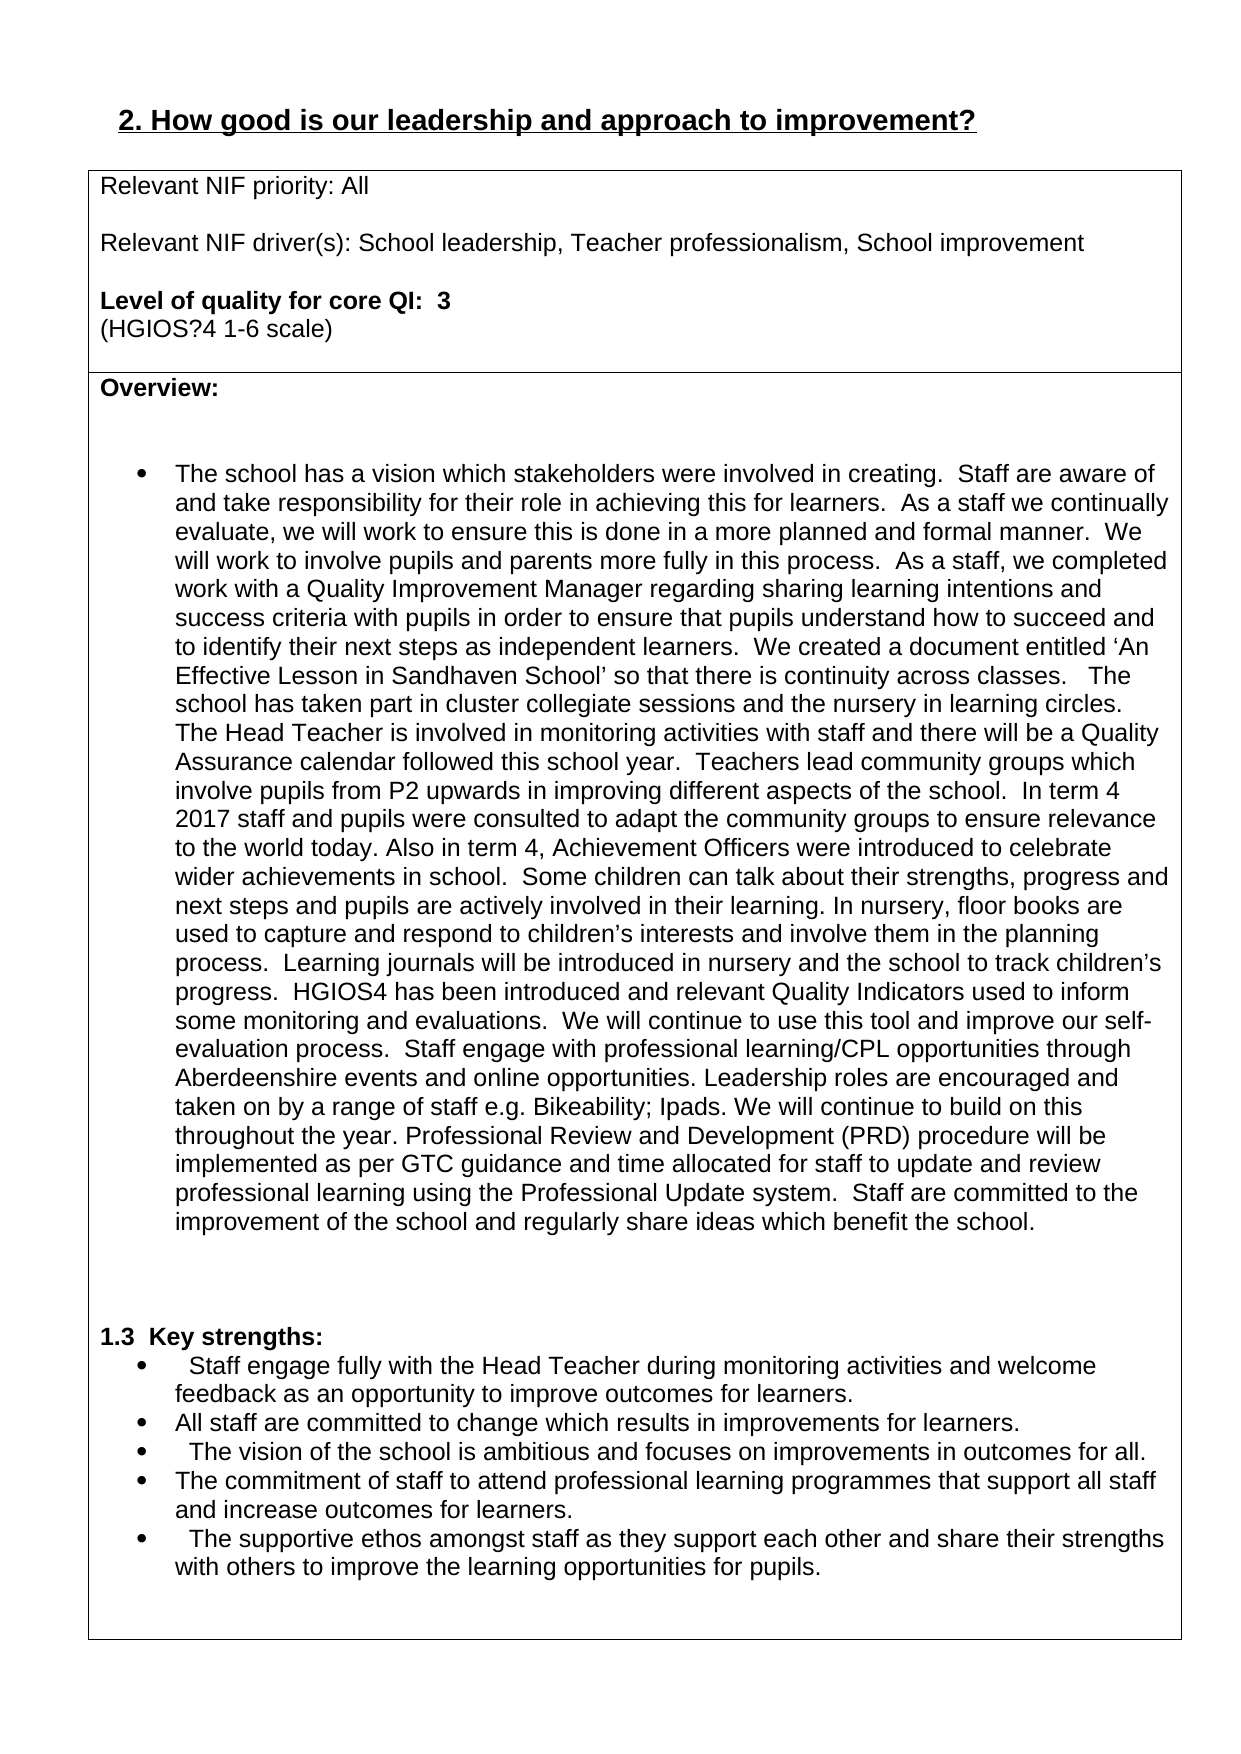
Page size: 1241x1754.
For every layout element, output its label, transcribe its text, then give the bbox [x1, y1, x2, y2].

table_header Relevant NIF priority: All Relevant NIF driver(s): School leadership, Teacher professionalism, School improvement Level of quality for core QI: 3 (HGIOS?4 1-6 scale) [89, 171, 1181, 372]
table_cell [89, 373, 1181, 1639]
text 2. How good is our leadership and approach to improvement? [118, 103, 1137, 136]
